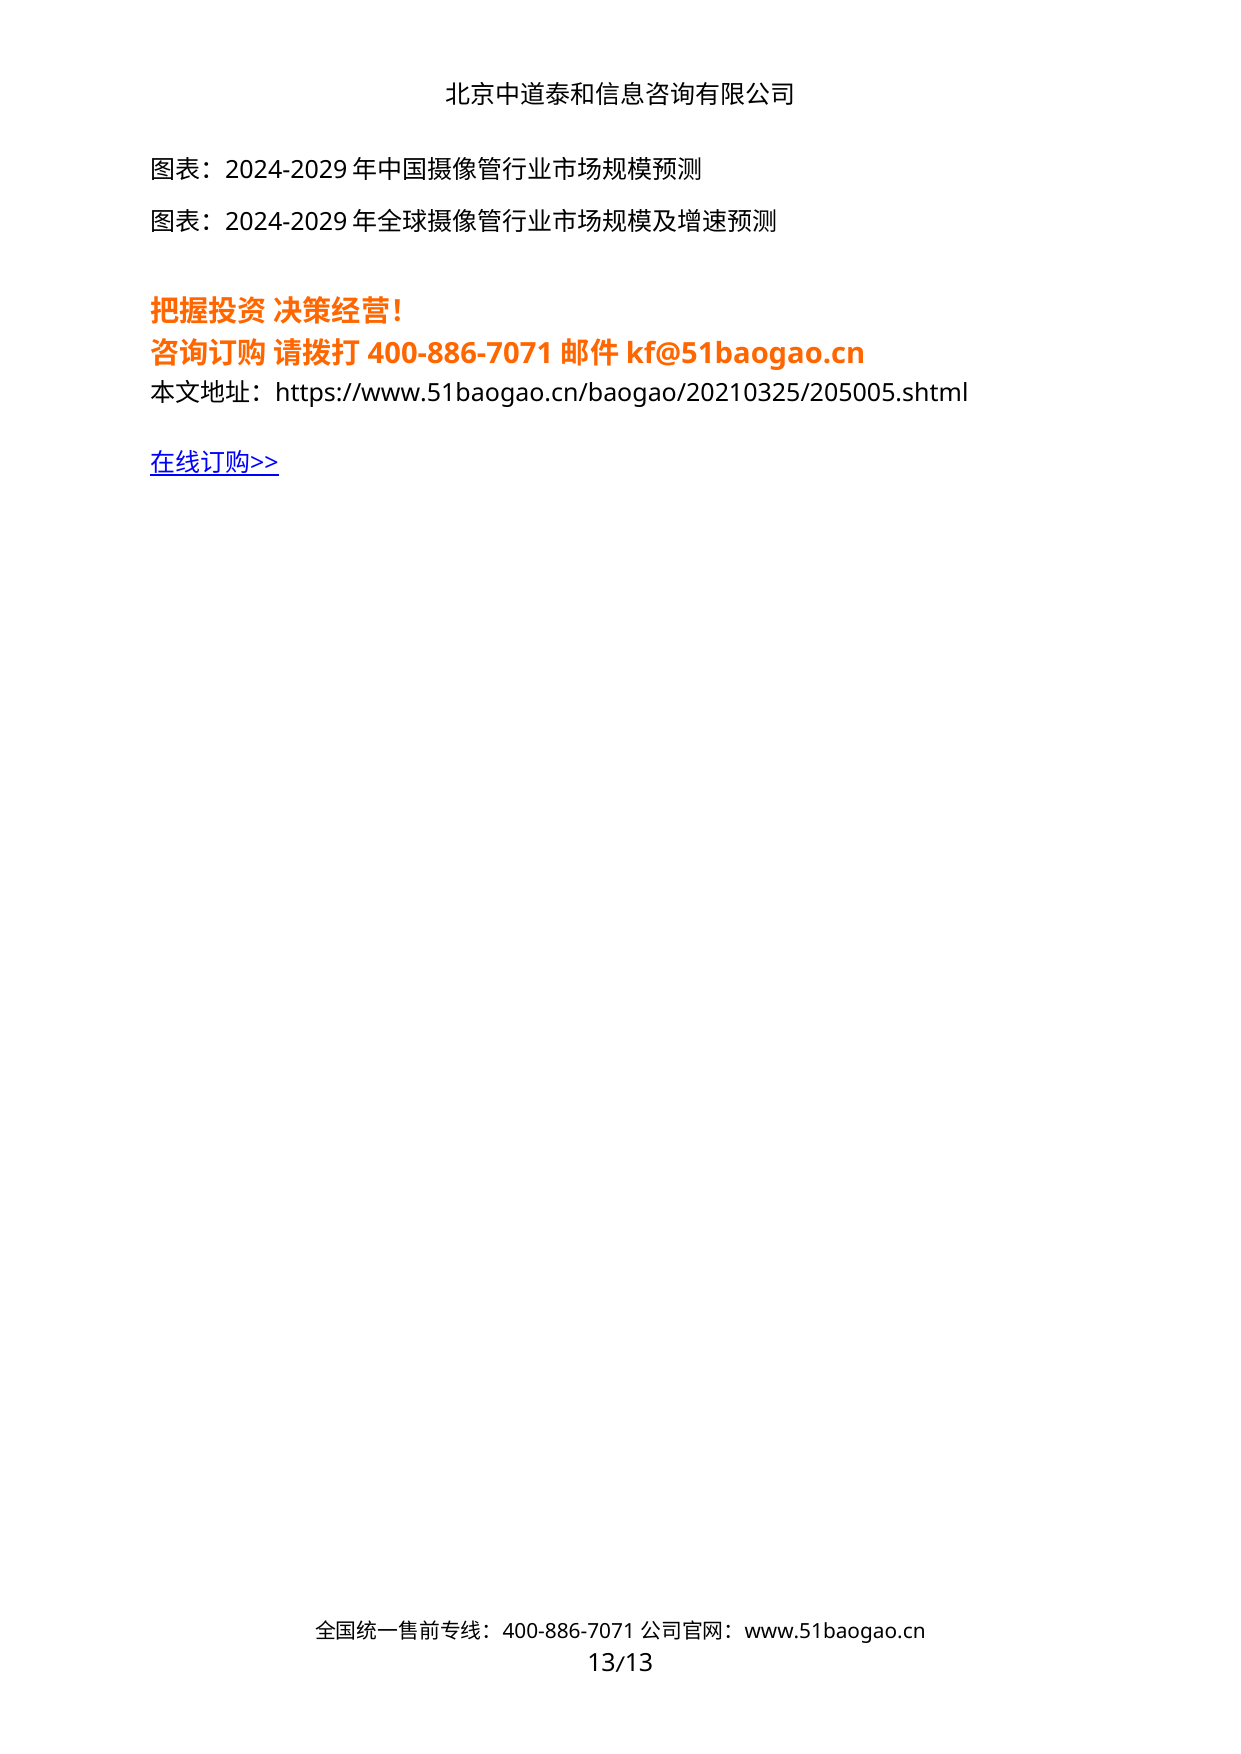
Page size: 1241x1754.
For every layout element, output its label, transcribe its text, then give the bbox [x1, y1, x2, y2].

text 把握投资 决策经营！咨询订购 请拨打 400-886-7071 邮件 kf@51baogao.cn本文地址：https://www.51baogao.cn/baogao/20210325/205005.shtml [150, 254, 1090, 409]
text 在线订购>> [150, 409, 1090, 479]
text 图表：2024-2029年全球摄像管行业市场规模及增速预测 [150, 202, 1090, 238]
text 图表：2024-2029年中国摄像管行业市场规模预测 [150, 150, 1090, 186]
